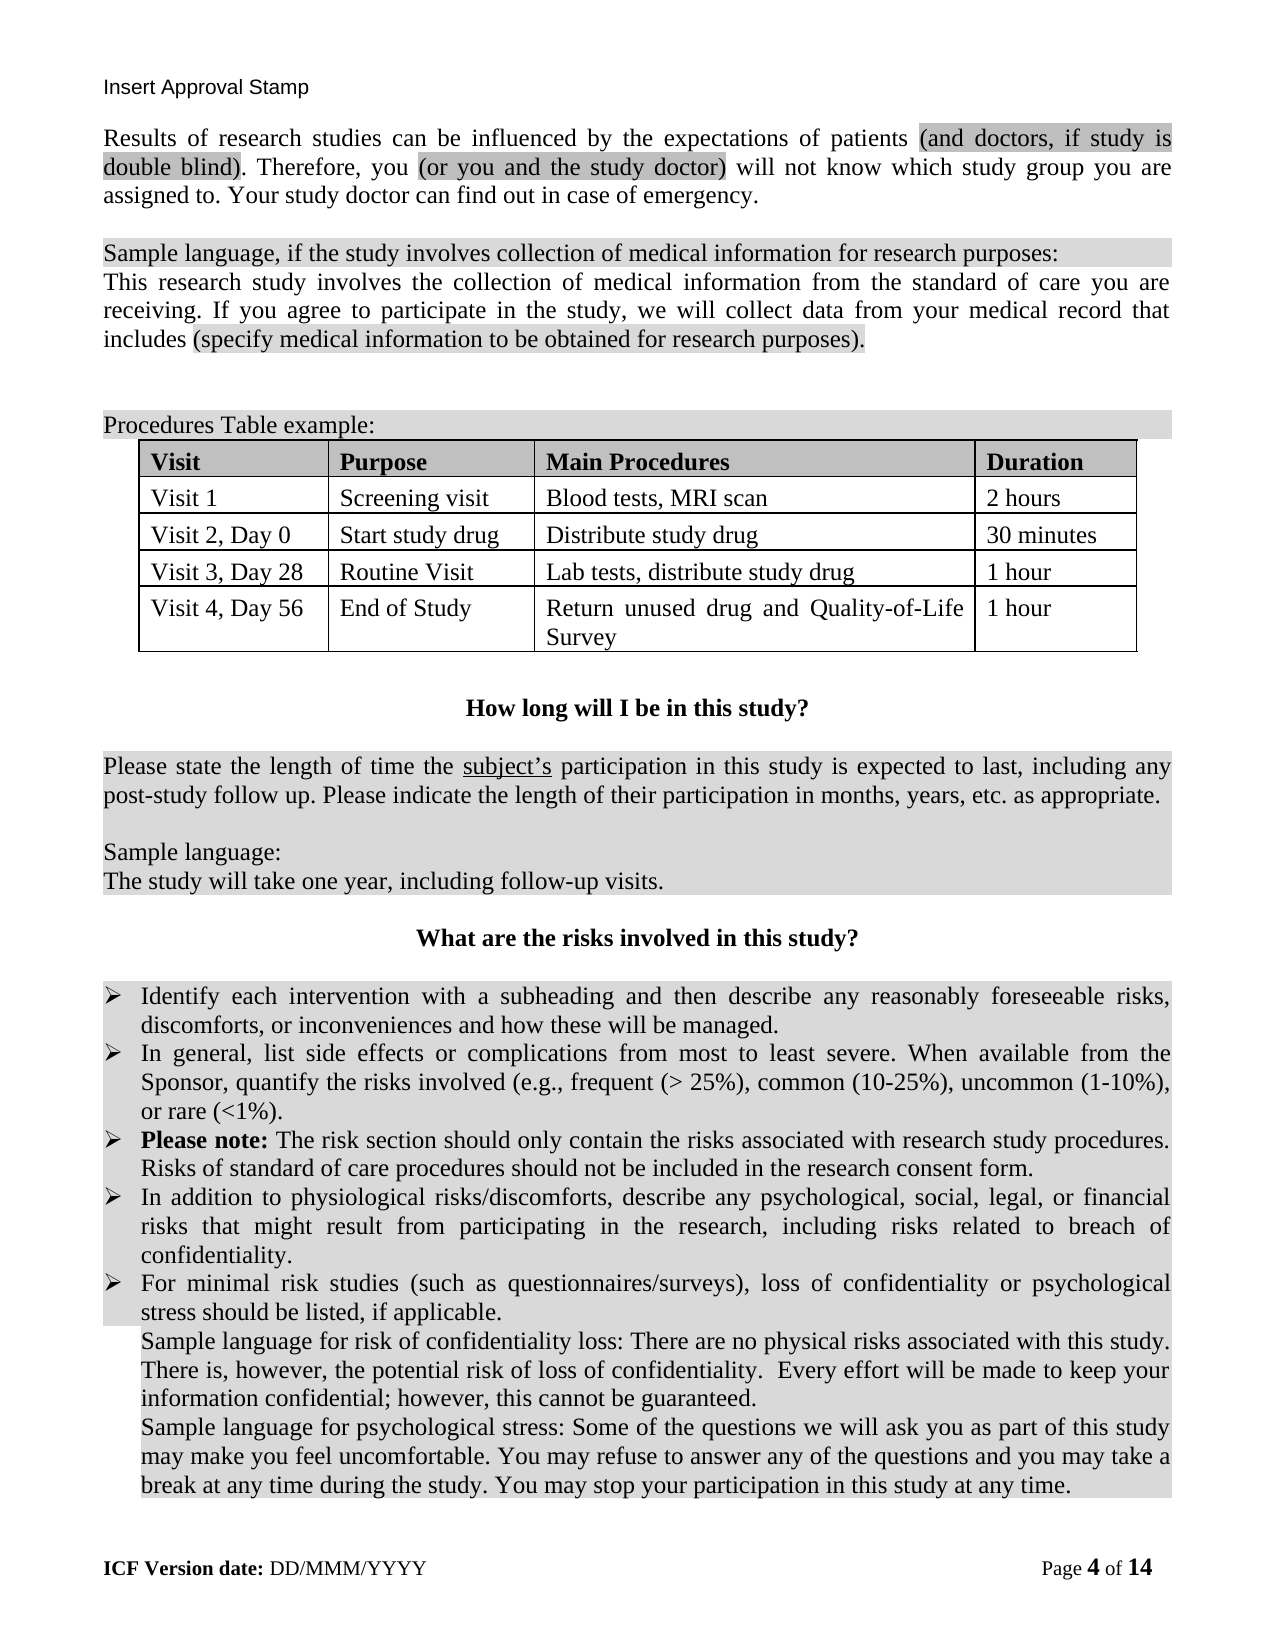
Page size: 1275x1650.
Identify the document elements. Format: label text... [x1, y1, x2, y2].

table_cell Start study drug [329, 514, 534, 549]
list In addition to physiological risks/discomforts, describe any psychological, social, legal, or financial risks that might result from participating in the research, including risks related to breach of confidentiality. [103, 1182, 1172, 1268]
list Sample language for risk of confidentiality loss: There are no physical risks associated with this study. There is, however, the potential risk of loss of confidentiality. Every effort will be made to keep your information confidential; however, this cannot be guaranteed. [141, 1326, 1172, 1412]
list For minimal risk studies (such as questionnaires/surveys), loss of confidentiality or psychological stress should be listed, if applicable. [103, 1268, 1172, 1326]
table_header Main Procedures [535, 441, 974, 476]
table_cell 30 minutes [976, 514, 1136, 549]
table_header Purpose [329, 441, 534, 476]
list Please note: The risk section should only contain the risks associated with research study procedures. Risks of standard of care procedures should not be included in the research consent form. [103, 1125, 1172, 1182]
text What are the risks involved in this study? [103, 923, 1172, 952]
table_cell Visit 2, Day 0 [140, 514, 328, 549]
table_cell Lab tests, distribute study drug [535, 551, 974, 585]
table_header Visit [140, 441, 328, 476]
table_cell Return unused drug and Quality-of-Life Survey [535, 587, 974, 651]
table_cell 1 hour [976, 551, 1136, 585]
table_cell Visit 3, Day 28 [140, 551, 328, 585]
text Procedures Table example: [103, 410, 1172, 439]
table_cell Visit 1 [140, 477, 328, 512]
table_cell Blood tests, MRI scan [535, 477, 974, 512]
table_header Duration [976, 441, 1136, 476]
text Results of research studies can be influenced by the expectations of patients (and doctors, if study is double blind). Therefore, you (or you and the study doctor) will not know which study group you are assigned to. Your study doctor can find out in case of emergency. [103, 123, 1172, 209]
table_cell 2 hours [976, 477, 1136, 512]
table_cell Routine Visit [329, 551, 534, 585]
text Sample language, if the study involves collection of medical information for research purposes: [103, 238, 1172, 267]
text The study will take one year, including follow-up visits. [103, 866, 1172, 895]
text Sample language: [103, 837, 1172, 866]
table_cell End of Study [329, 587, 534, 651]
table_cell 1 hour [976, 587, 1136, 651]
text Please state the length of time the subject’s participation in this study is expected to last, including any post-study follow up. Please indicate the length of their participation in months, years, etc. as appropriate. [103, 751, 1172, 808]
table_cell Visit 4, Day 56 [140, 587, 328, 651]
text This research study involves the collection of medical information from the standard of care you are receiving. If you agree to participate in the study, we will collect data from your medical record that includes (specify medical information to be obtained for research purposes). [103, 267, 1172, 353]
list In general, list side effects or complications from most to least severe. When available from the Sponsor, quantify the risks involved (e.g., frequent (> 25%), common (10-25%), uncommon (1-10%), or rare (<1%). [103, 1038, 1172, 1125]
table_cell Screening visit [329, 477, 534, 512]
list Identify each intervention with a subheading and then describe any reasonably foreseeable risks, discomforts, or inconveniences and how these will be managed. [103, 981, 1172, 1038]
table_cell Distribute study drug [535, 514, 974, 549]
text How long will I be in this study? [103, 693, 1172, 722]
list Sample language for psychological stress: Some of the questions we will ask you as part of this study may make you feel uncomfortable. You may refuse to answer any of the questions and you may take a break at any time during the study. You may stop your participation in this study at any time. [141, 1412, 1172, 1498]
